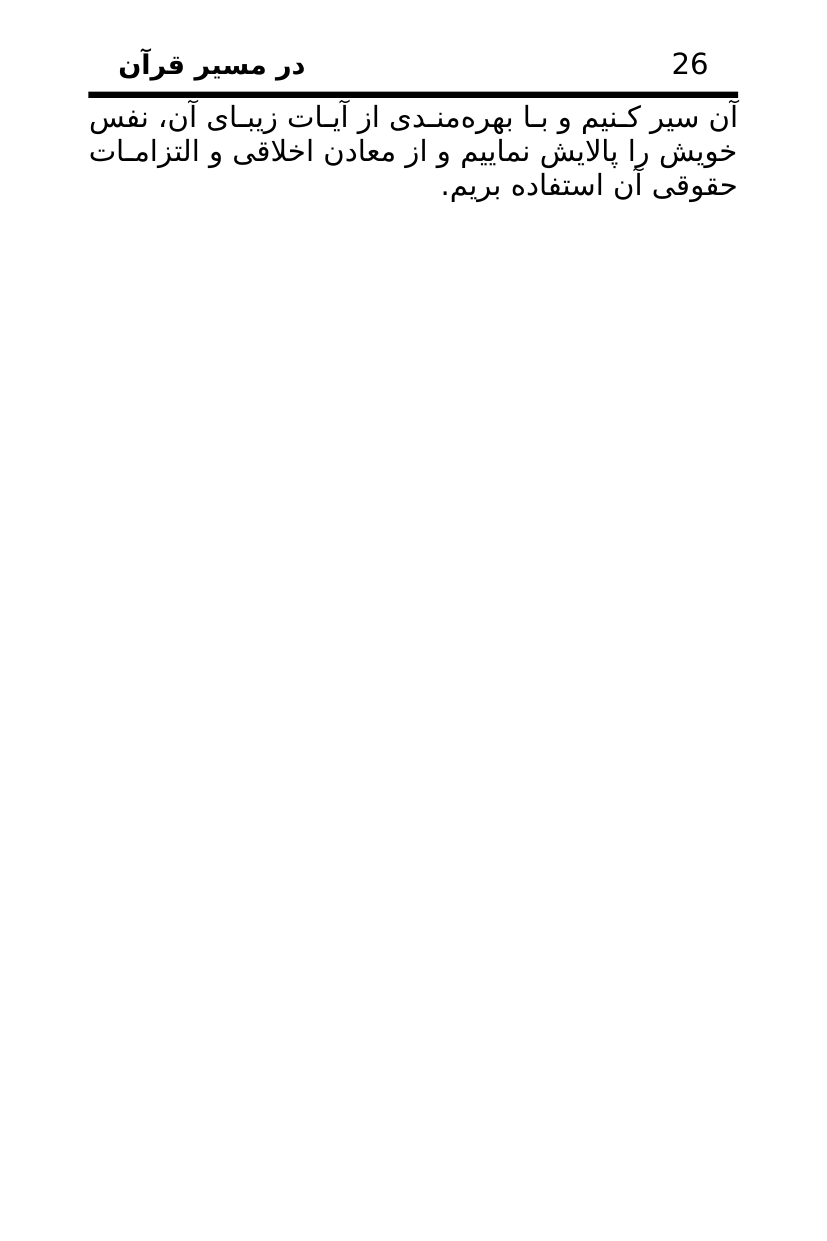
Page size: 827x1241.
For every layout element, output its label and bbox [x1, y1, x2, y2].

text [89, 100, 738, 202]
